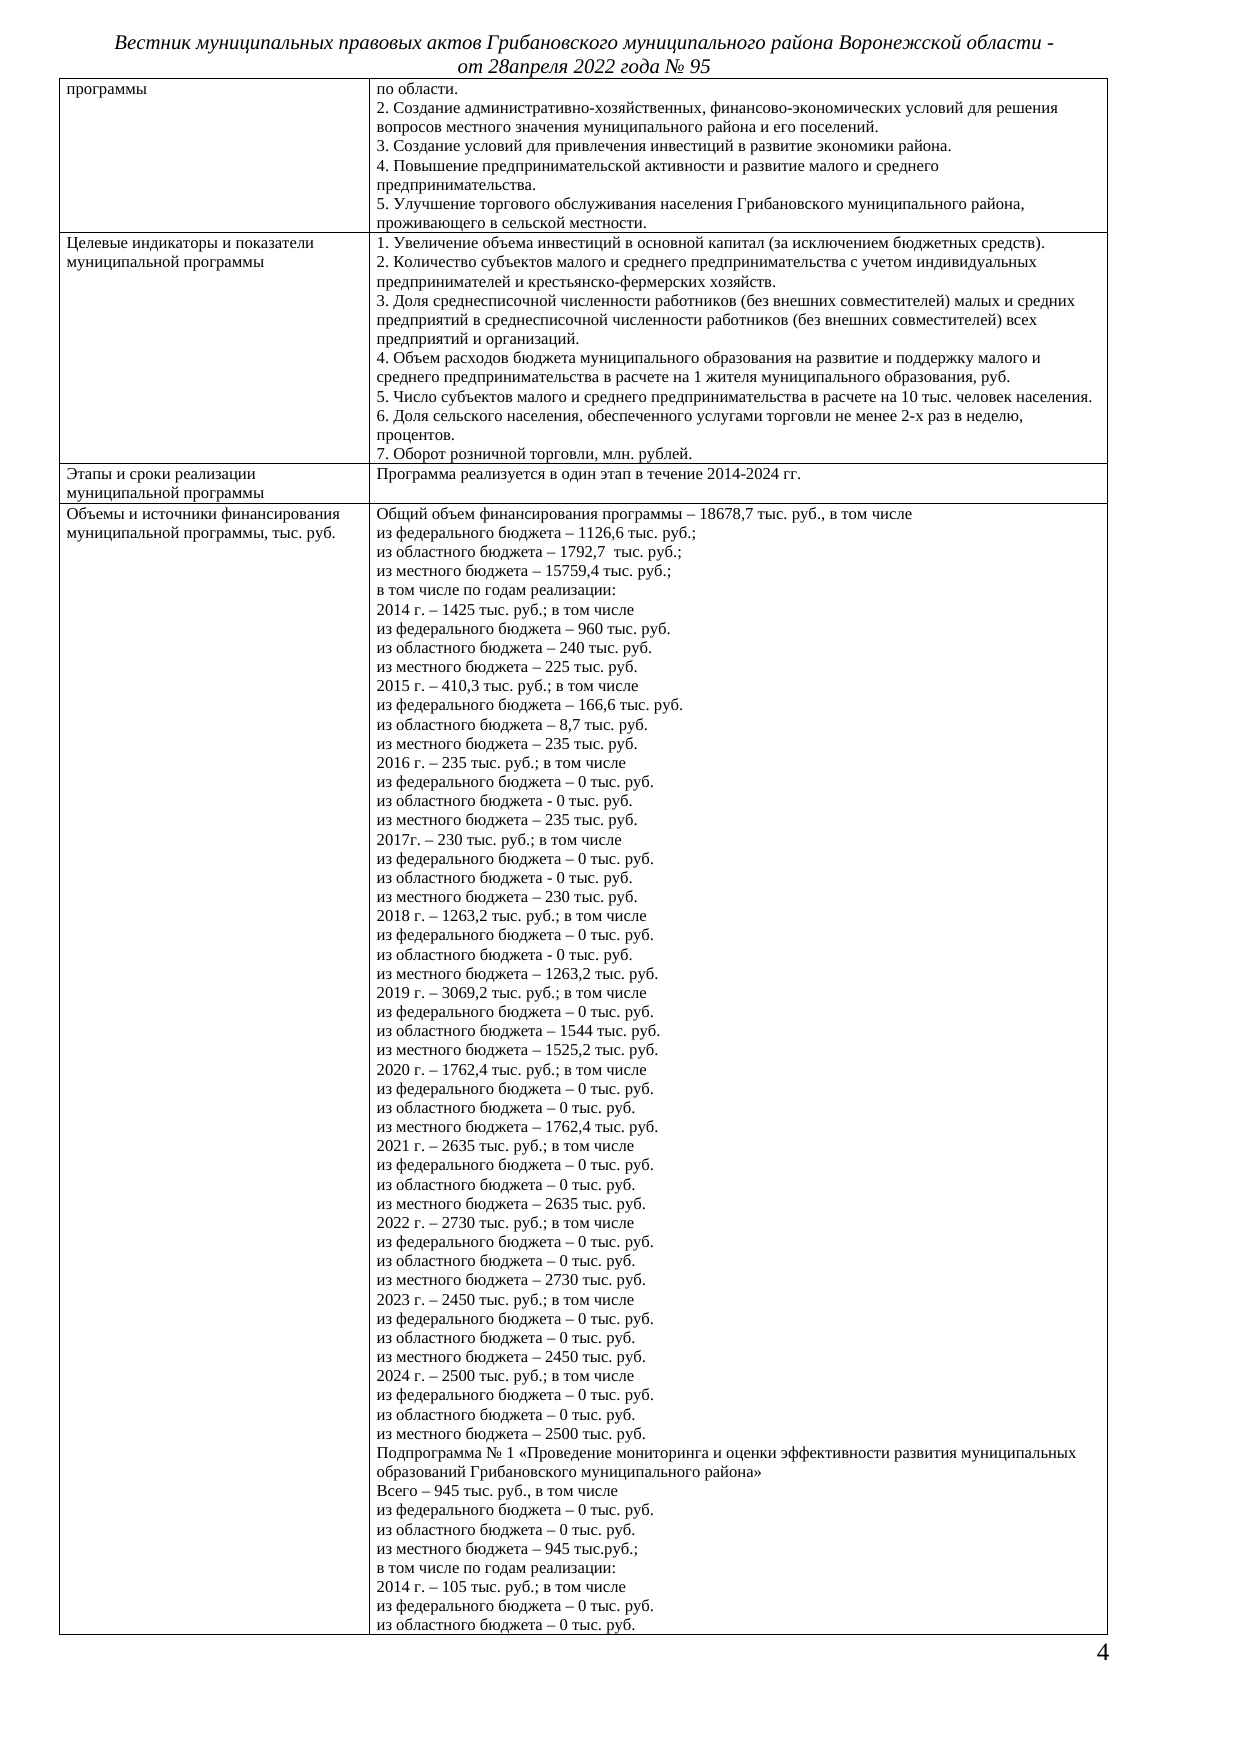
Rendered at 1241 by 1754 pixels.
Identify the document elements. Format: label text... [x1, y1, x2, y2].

table_cell Объемы и источники финансирования муниципальной программы, тыс. руб. [60, 504, 369, 1634]
table_cell Программа реализуется в один этап в течение 2014-2024 гг. [370, 464, 1107, 502]
table_cell Этапы и сроки реализации муниципальной программы [60, 464, 369, 502]
table_cell 1. Увеличение объема инвестиций в основной капитал (за исключением бюджетных средств). 2. Количество субъектов малого и среднего предпринимательства с учетом индивидуальных предпринимателей и крестьянско-фермерских хозяйств. 3. Доля среднесписочной численности работников (без внешних совместителей) малых и средних предприятий в среднесписочной численности работников (без внешних совместителей) всех предприятий и организаций. 4. Объем расходов бюджета муниципального образования на развитие и поддержку малого и среднего предпринимательства в расчете на 1 жителя муниципального образования, руб. 5. Число субъектов малого и среднего предпринимательства в расчете на 10 тыс. человек населения. 6. Доля сельского населения, обеспеченного услугами торговли не менее 2-х раз в неделю, процентов. 7. Оборот розничной торговли, млн. рублей. [370, 233, 1107, 463]
table_cell Целевые индикаторы и показатели муниципальной программы [60, 233, 369, 463]
table_cell Задачи муниципальной программы [60, 79, 369, 232]
